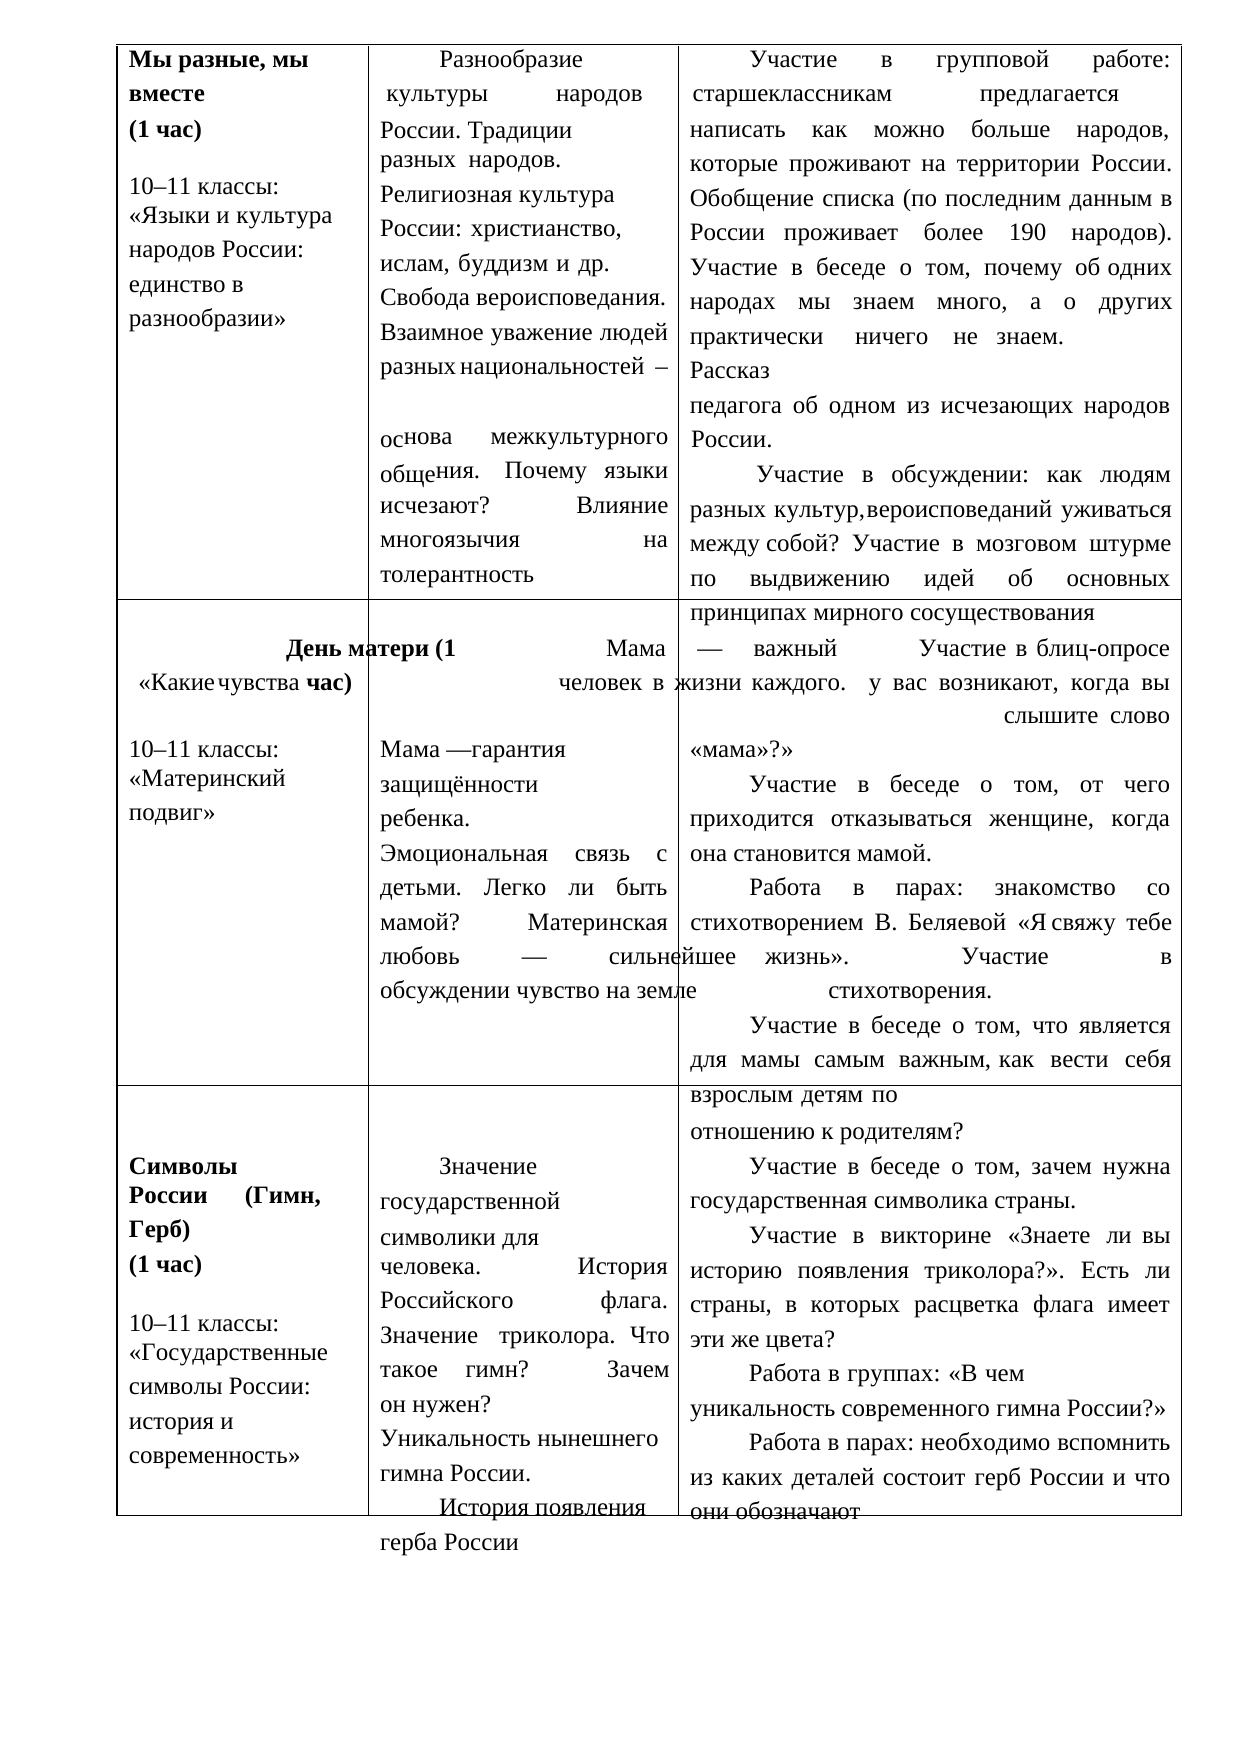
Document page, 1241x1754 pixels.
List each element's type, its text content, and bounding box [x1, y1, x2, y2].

text отношению к родителям? [690, 1116, 1172, 1145]
text Участие в беседе о том, от чего приходится отказываться женщине, когда [683, 769, 1170, 832]
text они обозначают [690, 1496, 1172, 1525]
text написать как можно больше народов, которые проживают на территории России. Обобщение списка (по последним данным в России проживает более 190 народов). Участие в беседе о том, почему об одних народах мы знаем много, а о других практически ничего не знаем. Рассказ [689, 114, 1172, 384]
text Российского флага. Значение триколора. Что такое гимн? Зачем он нужен? [380, 1286, 669, 1418]
text с она становится мамой. [656, 838, 1172, 866]
text (1 час) [129, 114, 333, 143]
text герба России [380, 1527, 670, 1556]
text человека. История [380, 1251, 669, 1279]
text символы России: история и [129, 1371, 317, 1434]
text толерантность по выдвижению идей об основных принципах мирного сосуществования [380, 559, 1176, 625]
text (1 час) [129, 1249, 322, 1277]
text народов России: единство в [129, 234, 309, 298]
text Участие в беседе о том, что является для мамы самым важным, как вести себя взрослым детям по [690, 1010, 1176, 1108]
text разнообразии» [129, 303, 333, 332]
text подвиг» [129, 797, 287, 826]
text Участие в беседе о том, зачем нужна государственная символика страны. [690, 1151, 1176, 1214]
text основа межкультурного России. [380, 421, 1172, 453]
text на [643, 524, 670, 553]
text между собой? Участие в мозговом штурме [689, 528, 1172, 557]
text детьми. Легко ли быть Работа в парах: знакомство со мамой? Материнская стихотворением В. Беляевой «Ясвяжу тебе любовь — сильнейшее жизнь». Участие в обсуждении чувство на земле стихотворения. [380, 872, 1172, 1004]
text разныхнациональностей – [380, 351, 669, 380]
text педагога об одном из исчезающих народов [689, 390, 1172, 419]
text России. Традиции разных народов. [380, 116, 579, 173]
text Эмоциональная связь [380, 838, 632, 866]
text Религиозная культура России: христианство, ислам, буддизм и др. Свобода вероисповедания. Взаимное уважение людей [380, 179, 673, 346]
text Работа в парах: необходимо вспомнить из каких деталей состоит герб России и что [690, 1427, 1176, 1490]
text современность» [129, 1440, 330, 1469]
text символики для [380, 1223, 669, 1251]
text Мама —гарантия защищённости ребенка. [380, 734, 572, 832]
text История появления [439, 1492, 670, 1521]
text Значение государственной [380, 1151, 565, 1214]
text Работа в группах: «В чем уникальность современного гимна России?» [690, 1358, 1176, 1421]
text Уникальность нынешнего гимна России. [380, 1423, 664, 1487]
text Участие в викторине «Знаете ли вы [749, 1220, 1172, 1249]
text общения. Почему языки Участие в обсуждении: как людям [380, 455, 1172, 488]
text исчезают? [380, 490, 522, 519]
text Влияние [576, 490, 670, 519]
text Мы разные, мы Разнообразие Участие в групповой работе: вместе культуры народов старшеклассникам предлагается [129, 44, 1176, 107]
text 10–11 классы: «Материнский [129, 734, 291, 792]
text 10–11 классы: «Языки и культура [129, 171, 337, 229]
text 10–11 классы: «Государственные [129, 1308, 334, 1366]
text историю появления триколора?». Есть ли [690, 1255, 1172, 1283]
text День матери (1 Мама — важный Участие в блиц-опросе «Какиечувства час) человек в жизни каждого. у вас возникают, когда вы слышите слово [123, 633, 1170, 729]
text разных культур,вероисповеданий уживаться [689, 494, 1172, 522]
text «мама»?» [689, 734, 1172, 763]
text страны, в которых расцветка флага имеет эти же цвета? [690, 1289, 1176, 1352]
text Символы России (Гимн, [129, 1151, 326, 1209]
text многоязычия [380, 524, 522, 553]
text Герб) [129, 1214, 322, 1243]
